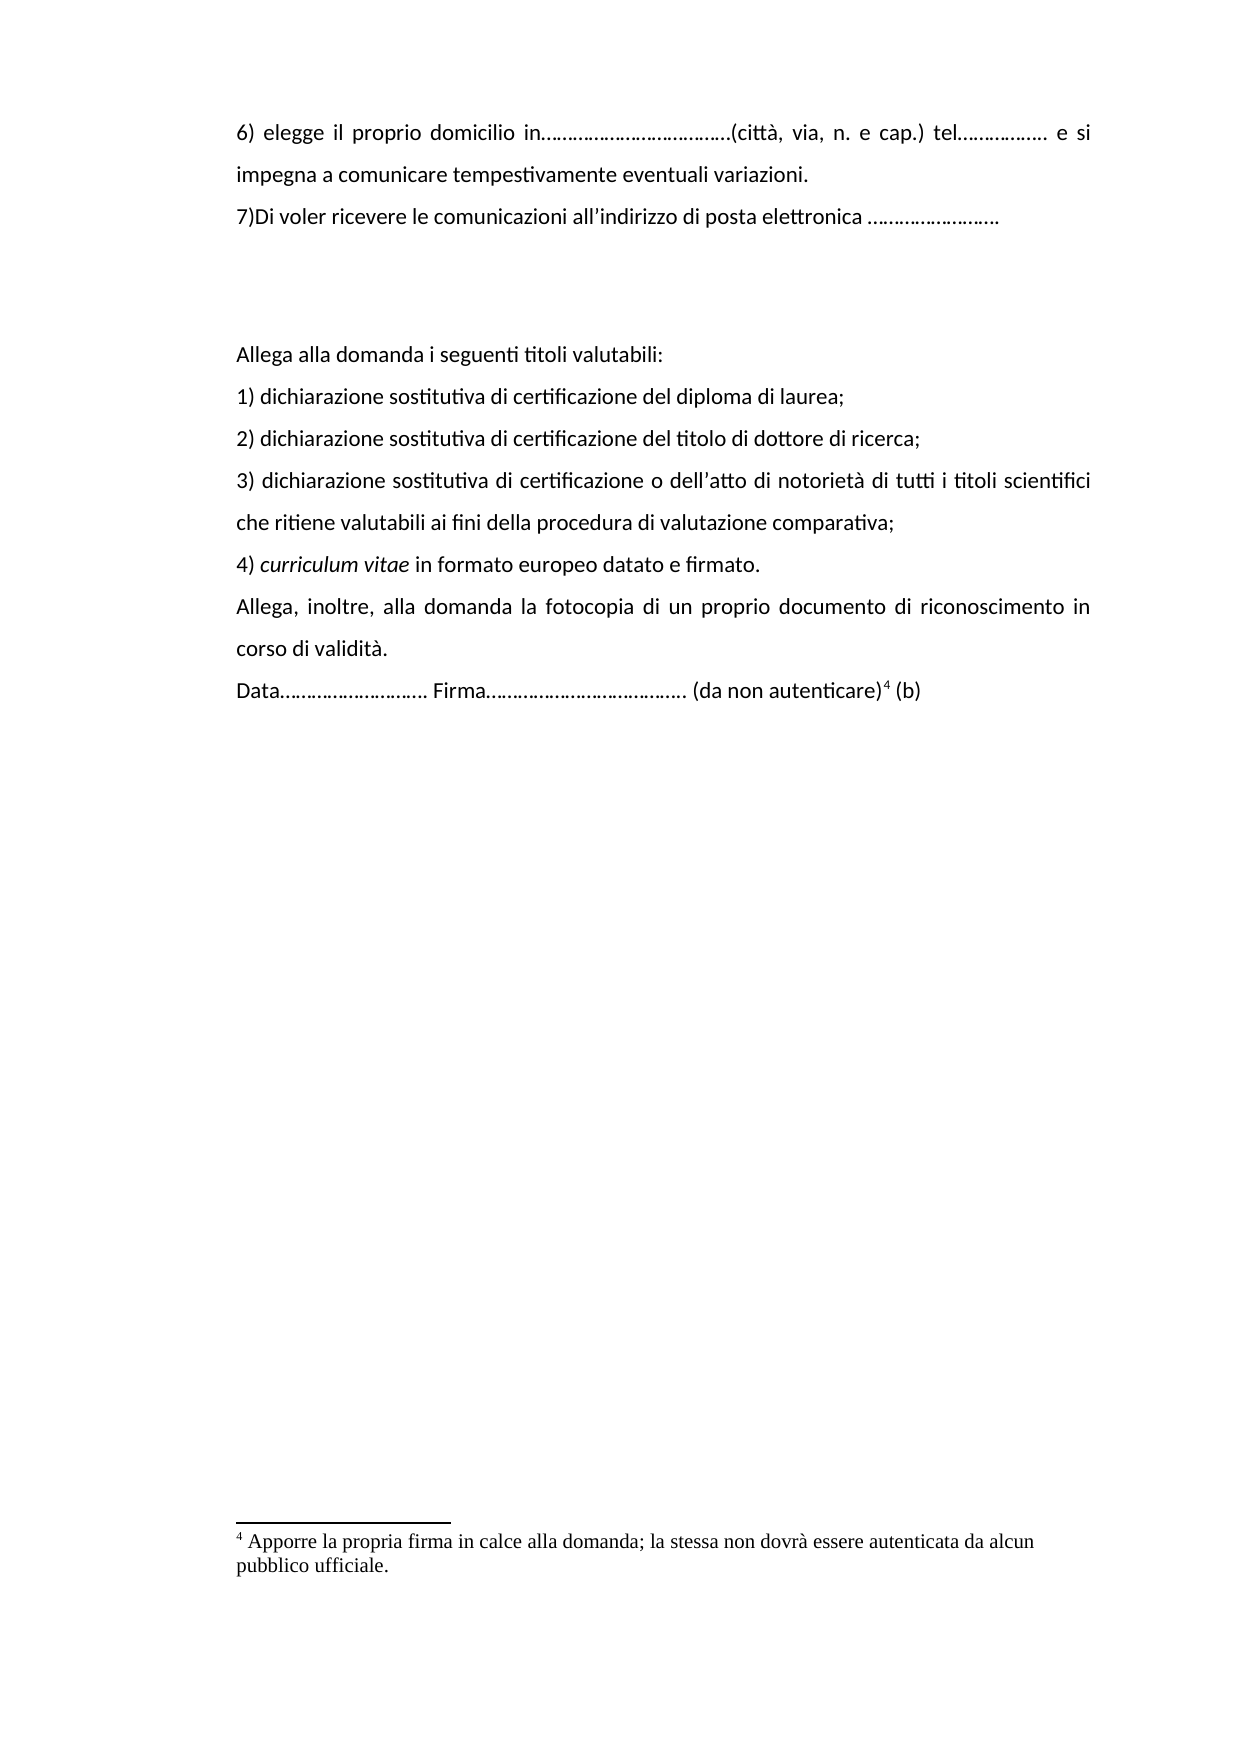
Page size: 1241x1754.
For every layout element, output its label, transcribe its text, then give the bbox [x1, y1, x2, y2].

text 1) dichiarazione sostitutiva di certificazione del diploma di laurea; [236, 382, 1092, 411]
text Data………………………. Firma……………………………….. (da non autenticare) (b) [236, 676, 1092, 704]
text Allega alla domanda i seguenti titoli valutabili: [236, 341, 1092, 368]
text 7)Di voler ricevere le comunicazioni all’indirizzo di posta elettronica ……………………. [236, 202, 1092, 230]
text 2) dichiarazione sostitutiva di certificazione del titolo di dottore di ricerca; [236, 424, 1092, 452]
text 3) dichiarazione sostitutiva di certificazione o dell’atto di notorietà di tutti i titoli scientifici che ritiene valutabili ai fini della procedura di valutazione comparativa; [236, 466, 1092, 536]
text 4) curriculum vitae in formato europeo datato e firmato. [236, 550, 1092, 578]
text Allega, inoltre, alla domanda la fotocopia di un proprio documento di riconoscimento in corso di validità. [236, 592, 1092, 662]
text 6) elegge il proprio domicilio in………………………………(città, via, n. e cap.) tel…………….. e si impegna a comunicare tempestivamente eventuali variazioni. [236, 118, 1092, 188]
